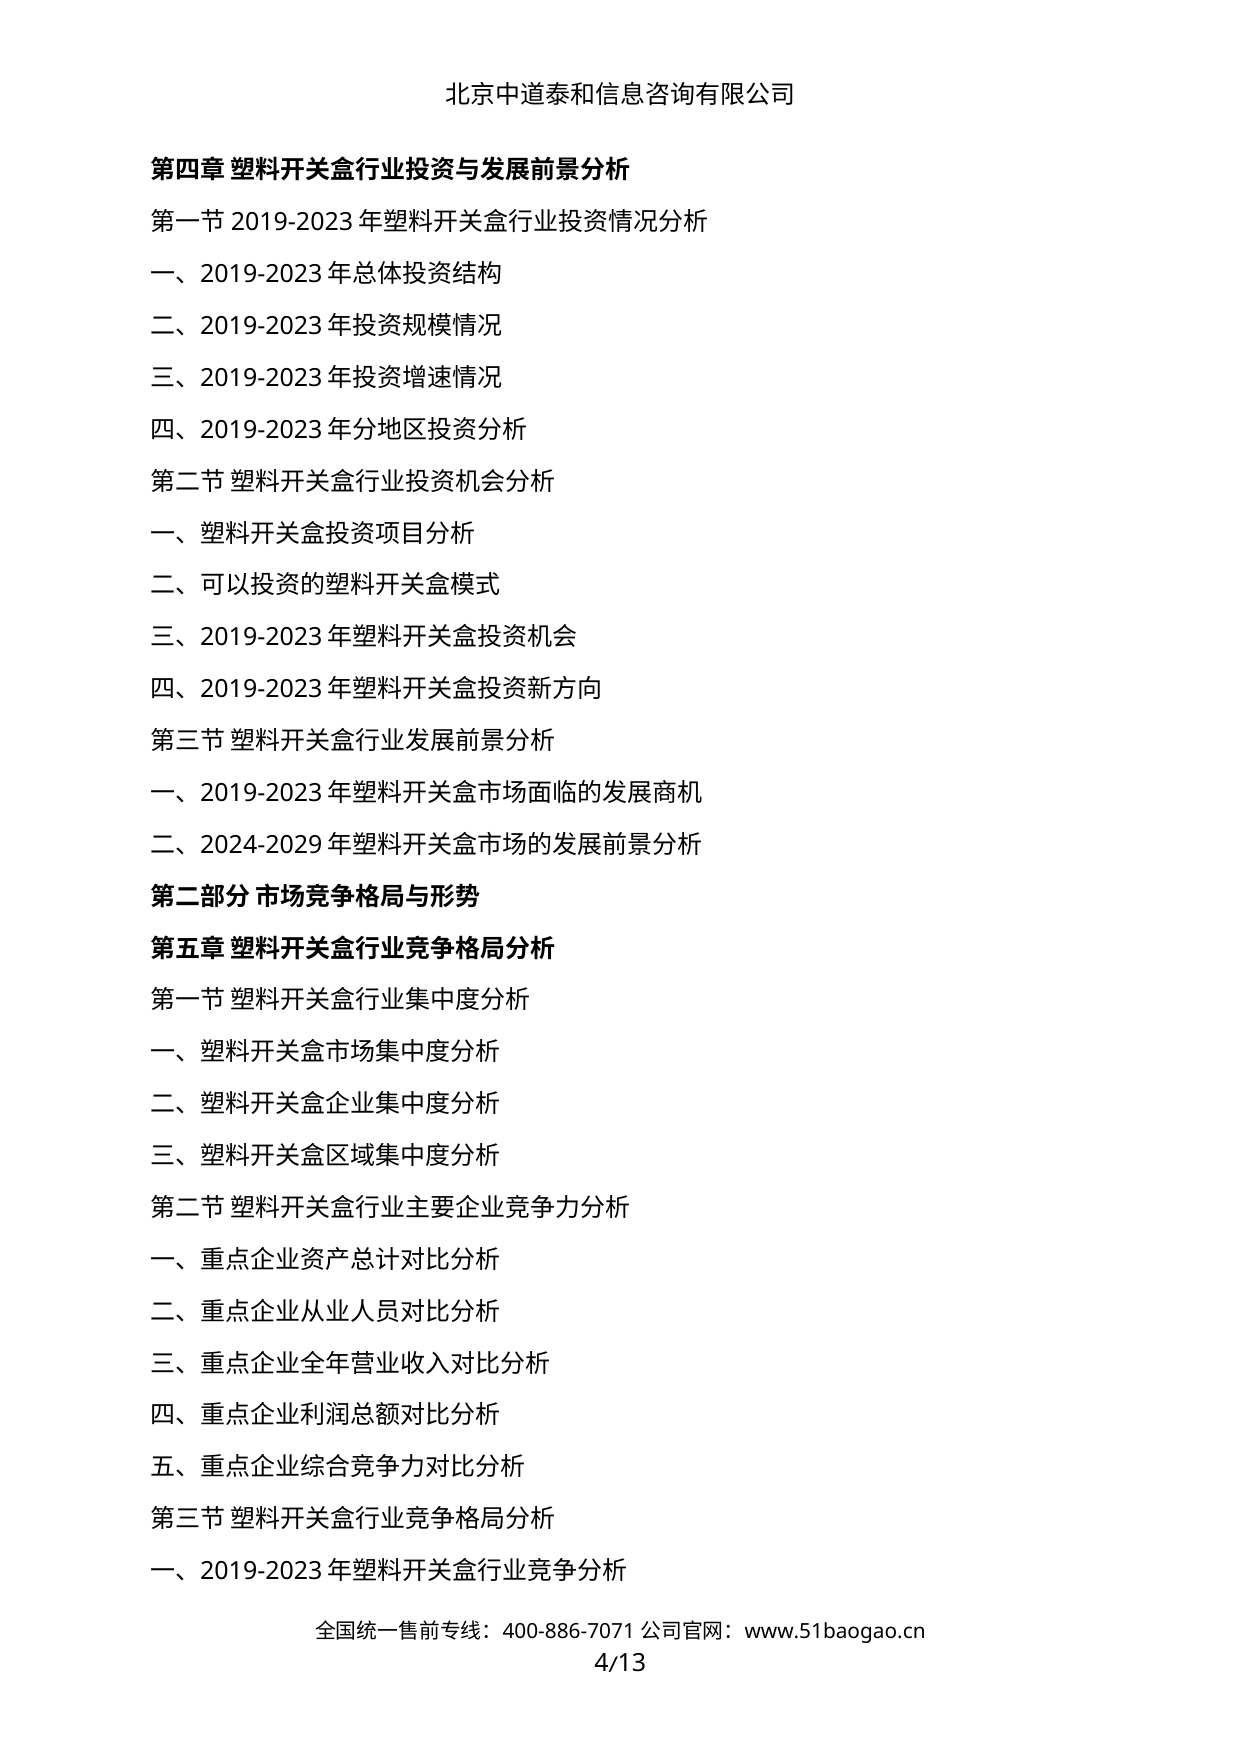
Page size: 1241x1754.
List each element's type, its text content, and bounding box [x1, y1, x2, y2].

text 第三节 塑料开关盒行业竞争格局分析 [150, 1499, 1090, 1535]
text 一、重点企业资产总计对比分析 [150, 1239, 1090, 1276]
text 二、2019-2023年投资规模情况 [150, 306, 1090, 342]
text 一、塑料开关盒市场集中度分析 [150, 1032, 1090, 1068]
text 三、2019-2023年塑料开关盒投资机会 [150, 617, 1090, 653]
text 三、重点企业全年营业收入对比分析 [150, 1343, 1090, 1379]
text 第一节 塑料开关盒行业集中度分析 [150, 980, 1090, 1016]
text 二、塑料开关盒企业集中度分析 [150, 1084, 1090, 1120]
text 二、2024-2029年塑料开关盒市场的发展前景分析 [150, 824, 1090, 861]
text 第二部分 市场竞争格局与形势 [150, 876, 1090, 912]
text 一、2019-2023年塑料开关盒行业竞争分析 [150, 1551, 1090, 1587]
text 第二节 塑料开关盒行业投资机会分析 [150, 461, 1090, 497]
text 第二节 塑料开关盒行业主要企业竞争力分析 [150, 1187, 1090, 1224]
text 一、塑料开关盒投资项目分析 [150, 513, 1090, 549]
text 三、塑料开关盒区域集中度分析 [150, 1136, 1090, 1172]
text 一、2019-2023年塑料开关盒市场面临的发展商机 [150, 772, 1090, 809]
text 第三节 塑料开关盒行业发展前景分析 [150, 721, 1090, 757]
text 三、2019-2023年投资增速情况 [150, 357, 1090, 394]
text 四、2019-2023年塑料开关盒投资新方向 [150, 669, 1090, 705]
text 二、可以投资的塑料开关盒模式 [150, 565, 1090, 601]
text 五、重点企业综合竞争力对比分析 [150, 1447, 1090, 1483]
text 第五章 塑料开关盒行业竞争格局分析 [150, 928, 1090, 964]
text 二、重点企业从业人员对比分析 [150, 1291, 1090, 1327]
text 第四章 塑料开关盒行业投资与发展前景分析 [150, 150, 1090, 186]
text 一、2019-2023年总体投资结构 [150, 254, 1090, 290]
text 四、重点企业利润总额对比分析 [150, 1395, 1090, 1431]
text 四、2019-2023年分地区投资分析 [150, 409, 1090, 446]
text 第一节 2019-2023年塑料开关盒行业投资情况分析 [150, 202, 1090, 238]
